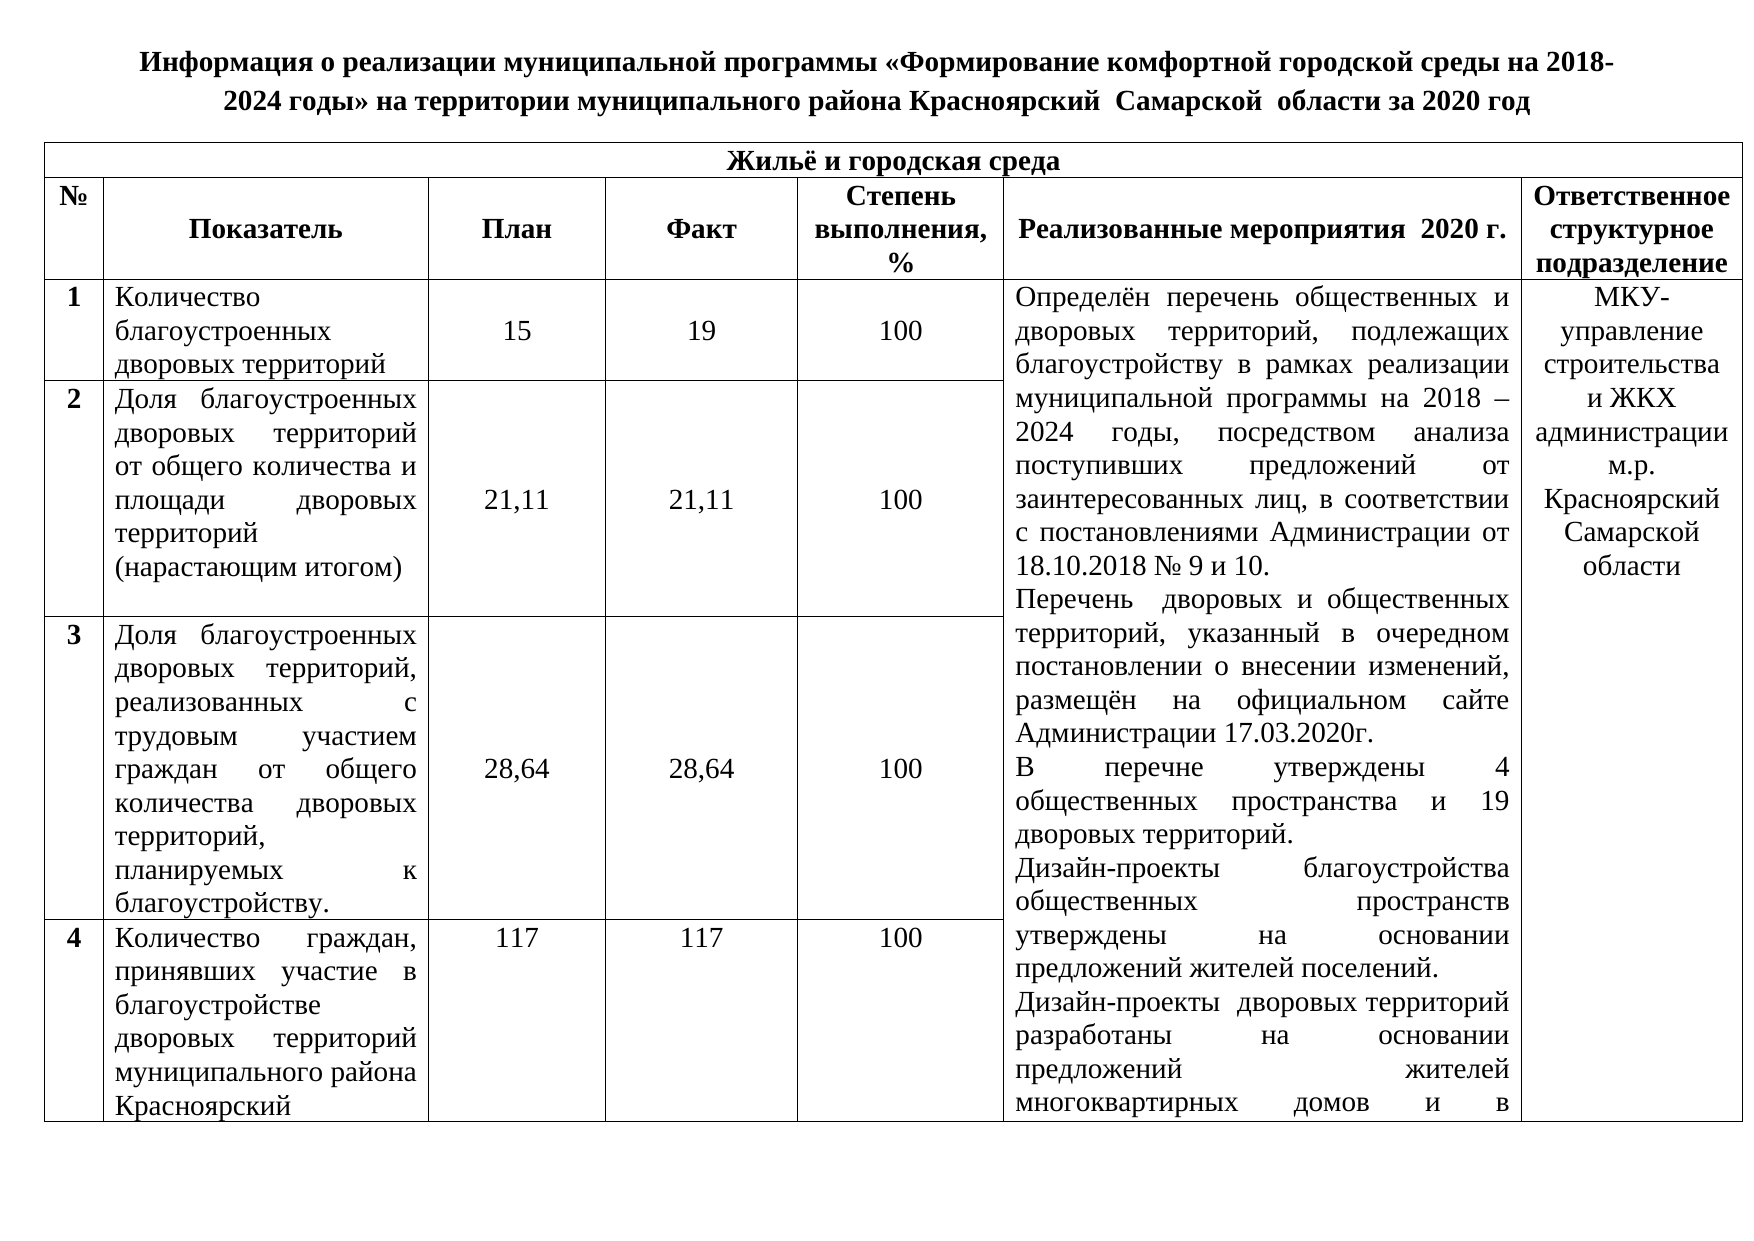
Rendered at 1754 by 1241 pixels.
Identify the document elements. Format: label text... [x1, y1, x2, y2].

table_cell Доля благоустроенных дворовых территорий от общего количества и площади дворовых территорий (нарастающим итогом) [104, 381, 428, 616]
table_cell 21,11 [606, 381, 797, 616]
table_cell 19 [606, 280, 797, 380]
table_cell 2 [45, 381, 103, 616]
table_cell 117 [606, 920, 797, 1121]
table_cell 1 [45, 280, 103, 380]
table_cell Доля благоустроенных дворовых территорий, реализованных с трудовым участием граждан от общего количества дворовых территорий, планируемых к благоустройству. [104, 617, 428, 919]
table_cell Показатель [104, 178, 428, 278]
table_cell Степень выполнения, % [798, 178, 1003, 278]
table_cell 15 [429, 280, 605, 380]
table_cell 28,64 [606, 617, 797, 919]
table_cell 4 [45, 920, 103, 1121]
table_cell Количество благоустроенных дворовых территорий [104, 280, 428, 380]
table_cell 100 [798, 920, 1003, 1121]
table_cell 28,64 [429, 617, 605, 919]
table_cell 100 [798, 381, 1003, 616]
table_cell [104, 920, 428, 1121]
table_cell 3 [45, 617, 103, 919]
table_cell 100 [798, 617, 1003, 919]
table_cell № [45, 178, 103, 278]
table_cell 21,11 [429, 381, 605, 616]
table_cell План [429, 178, 605, 278]
table_cell Определён перечень общественных и дворовых территорий, подлежащих благоустройству в рамках реализации муниципальной программы на 2018 – 2024 годы, посредством анализа поступивших предложений от заинтересованных лиц, в соответствии с постановлениями Администрации от 18.10.2018 № 9 и 10. Перечень дворовых и общественных территорий, указанный в очередном постановлении о внесении изменений, размещён на официальном сайте Администрации 17.03.2020г. В перечне утверждены 4 общественных пространства и 19 дворовых территорий. Дизайн-проекты благоустройства общественных пространств утверждены на основании предложений жителей поселений. Дизайн-проекты дворовых территорий разработаны на основании предложений жителей многоквартирных домов и в последующем утверждены. Проведена актуализация муниципальной программы «Формирование комфортной городской среды муниципального района Красноярский Самарской области на 2018-2024 годы». Соответствующие изменения внесены в муниципальную программу. Актуализированная версия программы размещена на официальном сайте Администрации. Заключены муниципальные контракты на выполнение работ по благоустройству дворовых территорий (№ 0142300045520000044 от 17.04.2020 на сумму 9 220 085,91 руб.) и общественных (№ 0142300045520000043 от 14.05.2020 на сумму 11 352 592,60 руб.) Работы по благоустройству выполнены подрядной организацией в следующем соотношении: - дворовые – 100% - общественные – 100% [1004, 280, 1521, 1121]
table_header Жильё и городская среда [45, 143, 1742, 177]
text Информация о реализации муниципальной программы «Формирование комфортной городской среды на 2018-2024 годы» на территории муниципального района Красноярский Самарской области за 2020 год [118, 44, 1636, 116]
table_cell Реализованные мероприятия 2020 г. [1004, 178, 1521, 278]
table_cell 100 [798, 280, 1003, 380]
table_cell 117 [429, 920, 605, 1121]
table_cell Факт [606, 178, 797, 278]
table_cell МКУ-управление строительства и ЖКХ администрации м.р. Красноярский Самарской области [1522, 280, 1742, 1121]
table_cell Ответственное структурное подразделение [1522, 178, 1742, 278]
